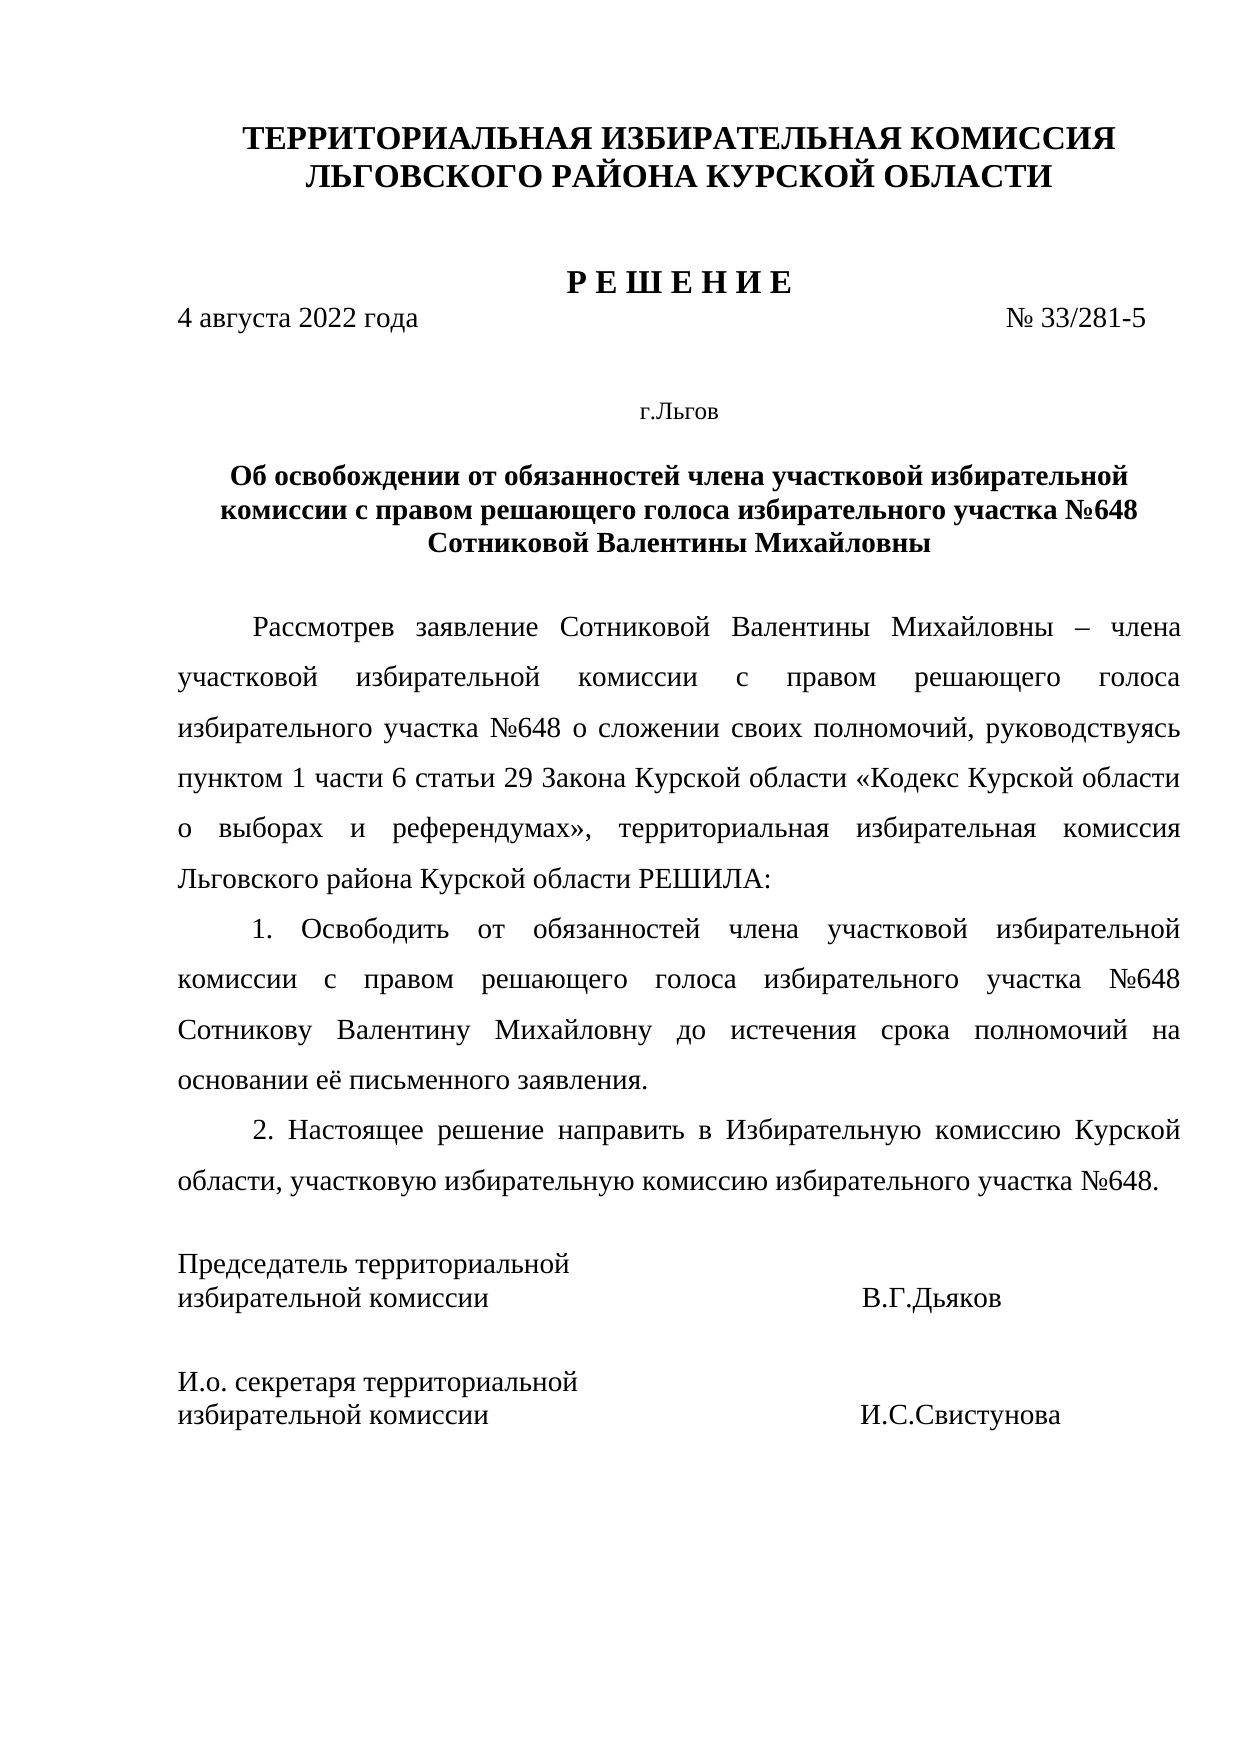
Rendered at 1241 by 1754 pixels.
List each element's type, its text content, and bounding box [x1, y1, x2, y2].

text 2. Настоящее решение направить в Избирательную комиссию Курской области, участковую избирательную комиссию избирательного участка №648. [177, 1112, 1181, 1196]
text ЛЬГОВСКОГО РАЙОНА КУРСКОЙ ОБЛАСТИ [177, 156, 1181, 195]
text избирательной комиссии И.С.Свистунова [177, 1397, 1181, 1431]
text ТЕРРИТОРИАЛЬНАЯ ИЗБИРАТЕЛЬНАЯ КОМИССИЯ [177, 118, 1181, 156]
text 1. Освободить от обязанностей члена участковой избирательной комиссии с правом решающего голоса избирательного участка №648 Сотникову Валентину Михайловну до истечения срока полномочий на основании её письменного заявления. [177, 911, 1181, 1096]
text Рассмотрев заявление Сотниковой Валентины Михайловны – члена участковой избирательной комиссии с правом решающего голоса избирательного участка №648 о сложении своих полномочий, руководствуясь пунктом 1 части 6 статьи 29 Закона Курской области «Кодекс Курской области о выборах и референдумах», территориальная избирательная комиссия Льговского района Курской области РЕШИЛА: [177, 609, 1181, 894]
subtitle И.о. секретаря территориальной [177, 1364, 1181, 1397]
text г.Льгов [177, 396, 1181, 425]
subtitle Р Е Ш Е Н И Е [177, 262, 1181, 300]
text избирательной комиссии В.Г.Дьяков [177, 1280, 1181, 1314]
subtitle Председатель территориальной [177, 1247, 1181, 1280]
text Об освобождении от обязанностей члена участковой избирательной комиссии с правом решающего голоса избирательного участка №648 Сотниковой Валентины Михайловны [177, 458, 1181, 559]
text 4 августа 2022 года № 33/281-5 [177, 300, 1181, 334]
